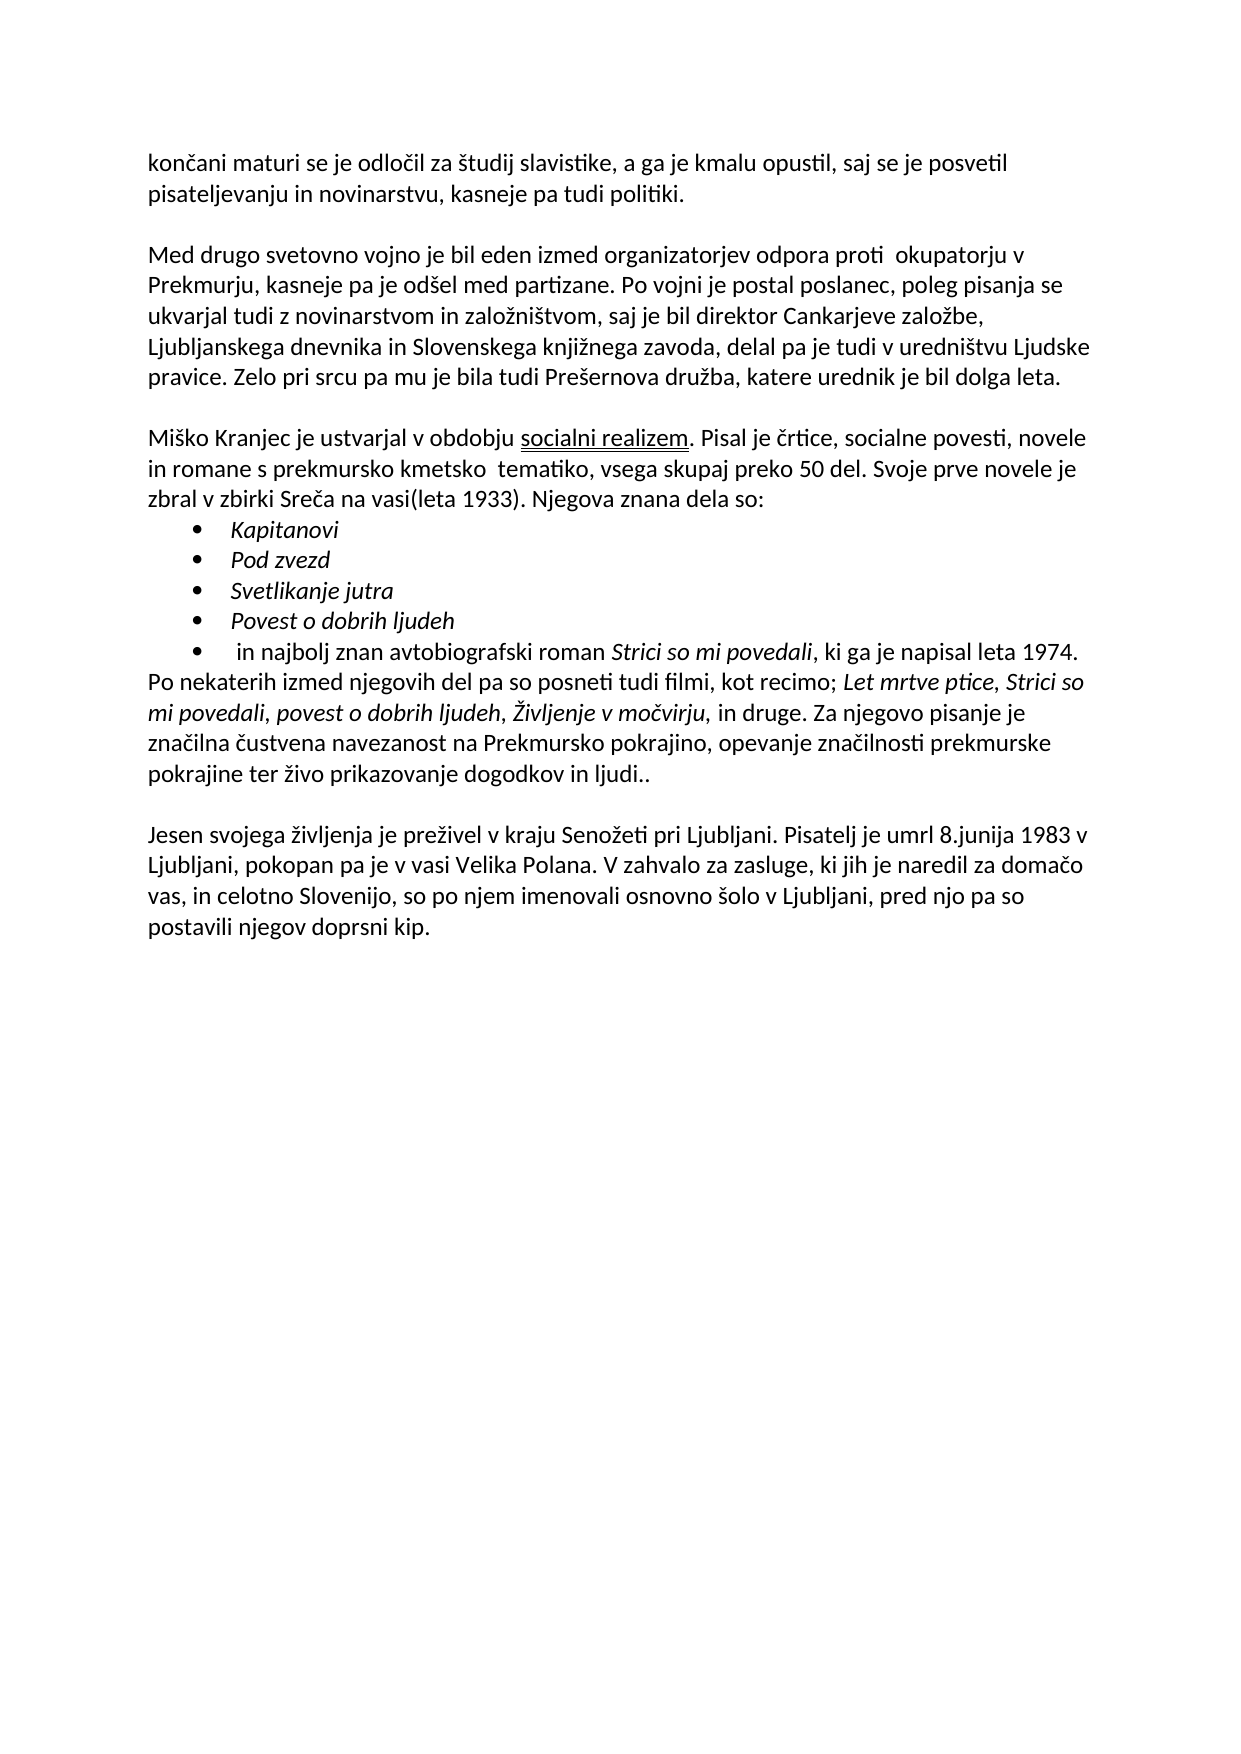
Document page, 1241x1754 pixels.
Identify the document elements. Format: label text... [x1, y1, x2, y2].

list Pod zvezd [193, 544, 1093, 575]
list Kapitanovi [193, 514, 1093, 544]
list Svetlikanje jutra [193, 575, 1093, 605]
list Povest o dobrih ljudeh [193, 605, 1093, 636]
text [148, 148, 1093, 209]
text Po nekaterih izmed njegovih del pa so posneti tudi filmi, kot recimo; Let mrtve ptice, Strici so mi povedali, povest o dobrih ljudeh, Življenje v močvirju, in druge. Za njegovo pisanje je značilna čustvena navezanost na Prekmursko pokrajino, opevanje značilnosti prekmurske pokrajine ter živo prikazovanje dogodkov in ljudi.. Jesen svojega življenja je preživel v kraju Senožeti pri Ljubljani. Pisatelj je umrl 8.junija 1983 v Ljubljani, pokopan pa je v vasi Velika Polana. V zahvalo za zasluge, ki jih je naredil za domačo vas, in celotno Slovenijo, so po njem imenovali osnovno šolo v Ljubljani, pred njo pa so postavili njegov doprsni kip. [148, 666, 1093, 941]
text Med drugo svetovno vojno je bil eden izmed organizatorjev odpora proti okupatorju v Prekmurju, kasneje pa je odšel med partizane. Po vojni je postal poslanec, poleg pisanja se ukvarjal tudi z novinarstvom in založništvom, saj je bil direktor Cankarjeve založbe, Ljubljanskega dnevnika in Slovenskega knjižnega zavoda, delal pa je tudi v uredništvu Ljudske pravice. Zelo pri srcu pa mu je bila tudi Prešernova družba, katere urednik je bil dolga leta. [148, 239, 1093, 392]
text Miško Kranjec je ustvarjal v obdobju socialni realizem. Pisal je črtice, socialne povesti, novele in romane s prekmursko kmetsko tematiko, vsega skupaj preko 50 del. Svoje prve novele je zbral v zbirki Sreča na vasi(leta 1933). Njegova znana dela so: [148, 422, 1093, 514]
list in najbolj znan avtobiografski roman Strici so mi povedali, ki ga je napisal leta 1974. [193, 636, 1093, 666]
